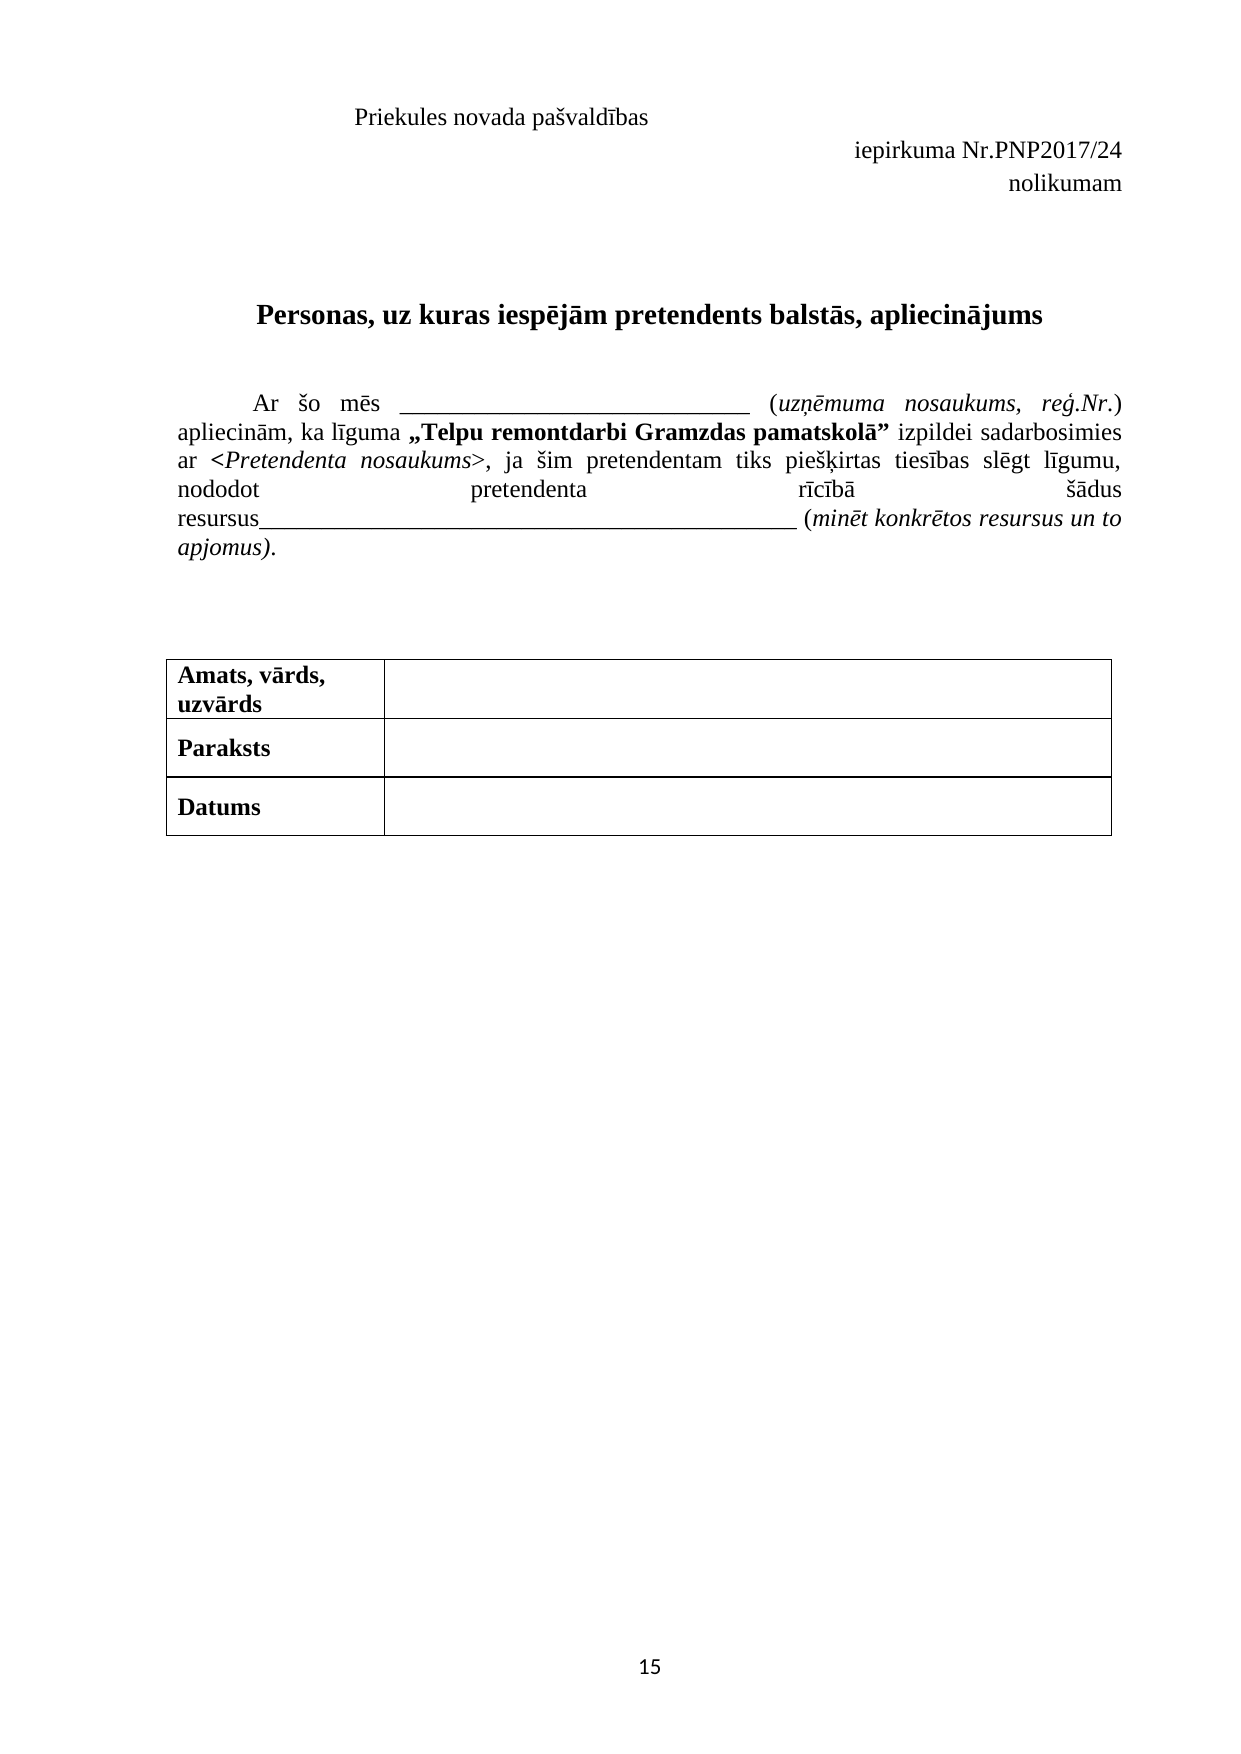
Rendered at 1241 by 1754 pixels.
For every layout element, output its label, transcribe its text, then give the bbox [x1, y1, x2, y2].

text Personas, uz kuras iespējām pretendents balstās, apliecinājums [177, 297, 1122, 330]
text nolikumam [177, 168, 1122, 197]
table_cell Paraksts [167, 719, 384, 776]
table_cell [385, 719, 1111, 776]
table_header Amats, vārds, uzvārds [167, 660, 384, 718]
text Ar šo mēs ____________________________ (uzņēmuma nosaukums, reģ.Nr.) apliecinām, ka līguma „Telpu remontdarbi Gramzdas pamatskolā” izpildei sadarbosimies ar <Pretendenta nosaukums>, ja šim pretendentam tiks piešķirtas tiesības slēgt līgumu, nododot pretendenta rīcībā šādus resursus___________________________________________ (minēt konkrētos resursus un to apjomus). [177, 388, 1122, 561]
table_cell [385, 778, 1111, 835]
table_cell Datums [167, 778, 384, 835]
table_header [385, 660, 1111, 718]
text Priekules novada pašvaldības [177, 102, 1122, 131]
text iepirkuma Nr.PNP2017/24 [177, 135, 1122, 164]
